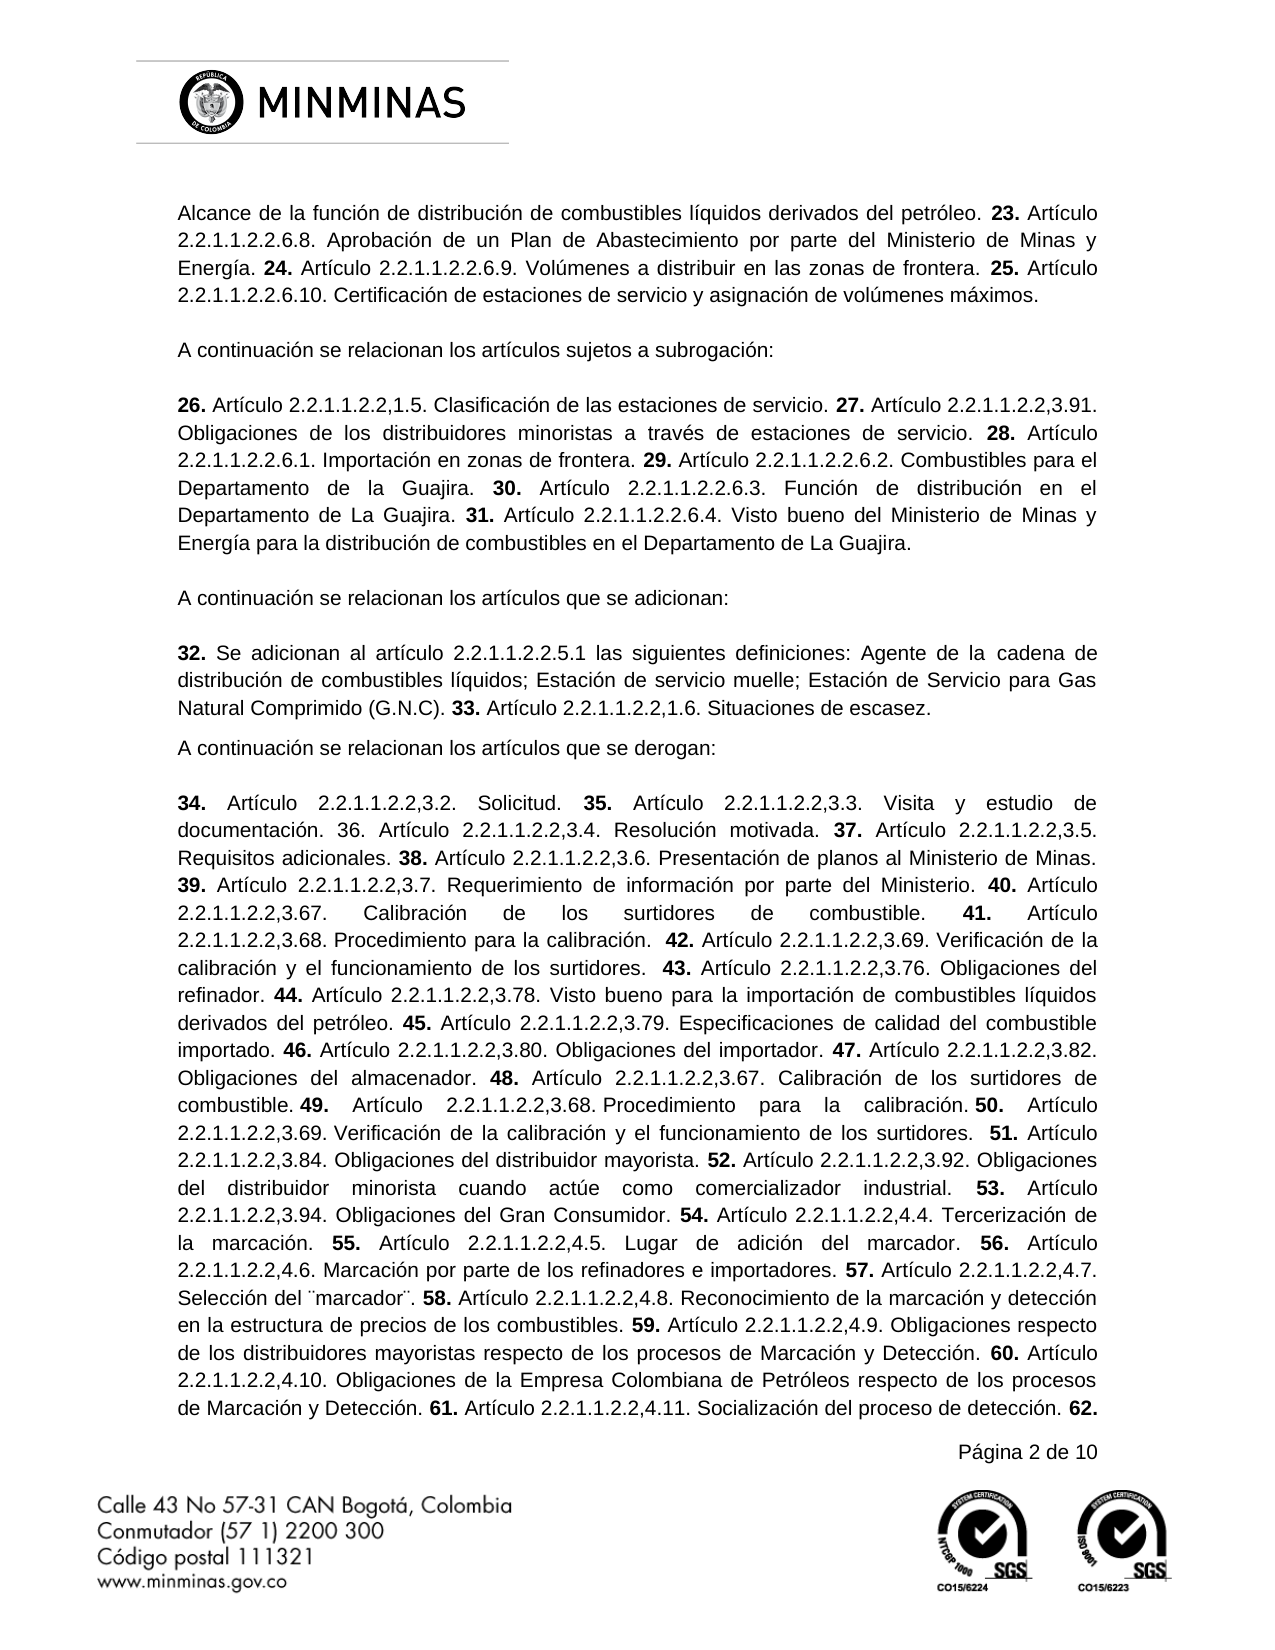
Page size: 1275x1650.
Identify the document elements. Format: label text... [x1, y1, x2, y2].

picture [125, 51, 520, 153]
text A continuación se relacionan los artículos sujetos a subrogación: [177, 338, 1098, 362]
picture [0, 1490, 1274, 1650]
text 26. Artículo 2.2.1.1.2.2,1.5. Clasificación de las estaciones de servicio. 27. Artículo 2.2.1.1.2.2,3.91. Obligaciones de los distribuidores minoristas a través de estaciones de servicio. 28. Artículo 2.2.1.1.2.2.6.1. Importación en zonas de frontera. 29. Artículo 2.2.1.1.2.2.6.2. Combustibles para el Departamento de la Guajira. 30. Artículo 2.2.1.1.2.2.6.3. Función de distribución en el Departamento de La Guajira. 31. Artículo 2.2.1.1.2.2.6.4. Visto bueno del Ministerio de Minas y Energía para la distribución de combustibles en el Departamento de La Guajira. [177, 393, 1098, 554]
text A continuación se relacionan los artículos que se derogan: [177, 735, 1098, 759]
text A continuación se relacionan los artículos que se adicionan: [177, 585, 1098, 609]
text 32. Se adicionan al artículo 2.2.1.1.2.2.5.1 las siguientes definiciones: Agente de la cadena de distribución de combustibles líquidos; Estación de servicio muelle; Estación de Servicio para Gas Natural Comprimido (G.N.C). 33. Artículo 2.2.1.1.2.2,1.6. Situaciones de escasez. [177, 640, 1098, 719]
